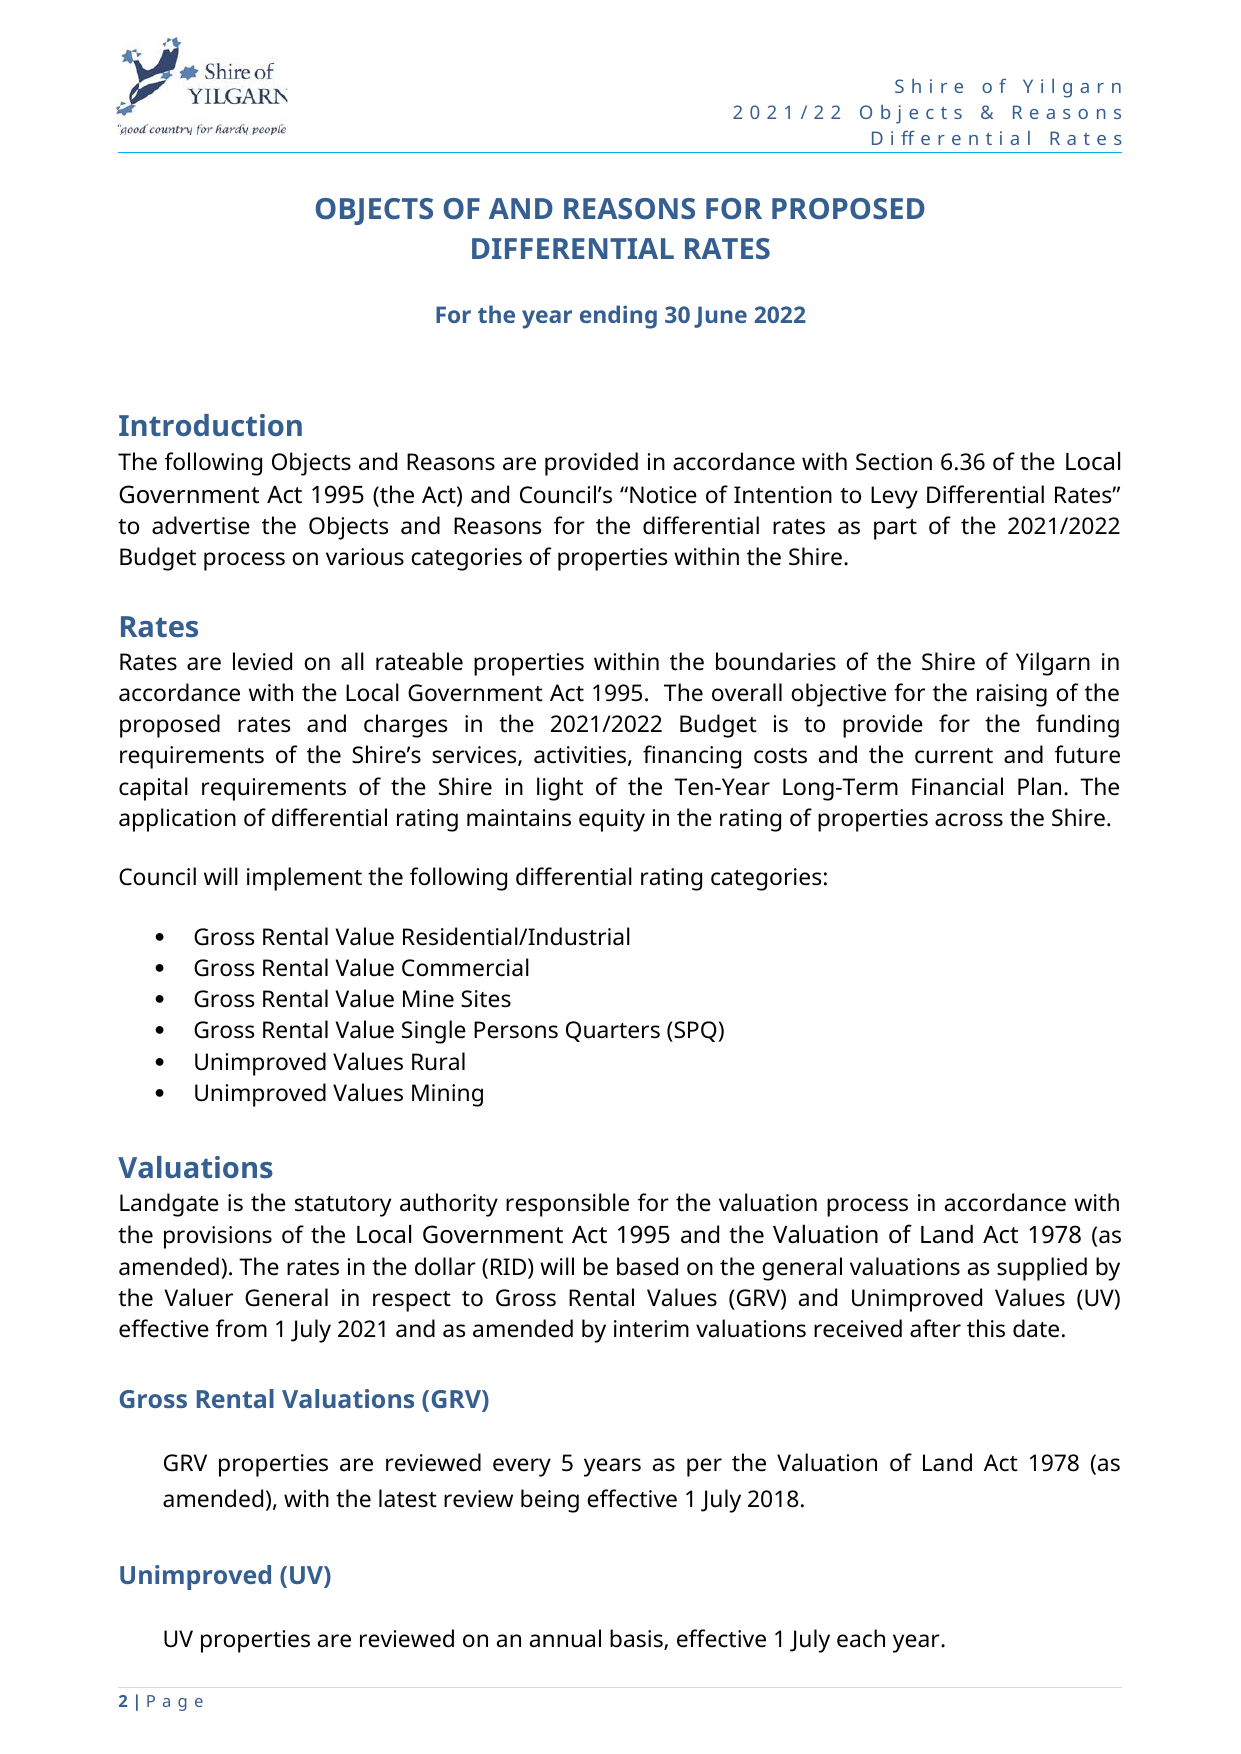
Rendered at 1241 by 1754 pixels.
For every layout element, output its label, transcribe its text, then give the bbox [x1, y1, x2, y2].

text Unimproved (UV) [118, 1558, 1122, 1592]
list Gross Rental Value Single Persons Quarters (SPQ) [156, 1014, 1122, 1046]
list Unimproved Values Rural [156, 1046, 1122, 1077]
list Gross Rental Value Residential/Industrial [156, 921, 1122, 952]
text The following Objects and Reasons are provided in accordance with Section 6.36 of the Local Government Act 1995 (the Act) and Council’s “Notice of Intention to Levy Differential Rates” to advertise the Objects and Reasons for the differential rates as part of the 2021/2022 Budget process on various categories of properties within the Shire. [118, 445, 1122, 572]
text Landgate is the statutory authority responsible for the valuation process in accordance with the provisions of the Local Government Act 1995 and the Valuation of Land Act 1978 (as amended). The rates in the dollar (RID) will be based on the general valuations as supplied by the Valuer General in respect to Gross Rental Values (GRV) and Unimproved Values (UV) effective from 1 July 2021 and as amended by interim valuations received after this date. [118, 1187, 1122, 1344]
text GRV properties are reviewed every 5 years as per the Valuation of Land Act 1978 (as amended), with the latest review being effective 1 July 2018. [162, 1447, 1122, 1514]
list Gross Rental Value Mine Sites [156, 983, 1122, 1014]
list Gross Rental Value Commercial [156, 952, 1122, 983]
text Introduction [118, 405, 1122, 445]
list Unimproved Values Mining [156, 1077, 1122, 1108]
text Rates [118, 606, 1122, 646]
text OBJECTS OF AND REASONS FOR PROPOSED [118, 188, 1122, 228]
text Rates are levied on all rateable properties within the boundaries of the Shire of Yilgarn in accordance with the Local Government Act 1995. The overall objective for the raising of the proposed rates and charges in the 2021/2022 Budget is to provide for the funding requirements of the Shire’s services, activities, financing costs and the current and future capital requirements of the Shire in light of the Ten-Year Long-Term Financial Plan. The application of differential rating maintains equity in the rating of properties across the Shire. [118, 646, 1122, 833]
text Valuations [118, 1147, 1122, 1187]
text UV properties are reviewed on an annual basis, effective 1 July each year. [162, 1623, 1122, 1654]
text Gross Rental Valuations (GRV) [118, 1381, 1122, 1415]
picture [115, 37, 288, 135]
text DIFFERENTIAL RATES [118, 228, 1122, 268]
text Council will implement the following differential rating categories: [118, 861, 1122, 892]
text For the year ending 30 June 2022 [118, 299, 1122, 330]
